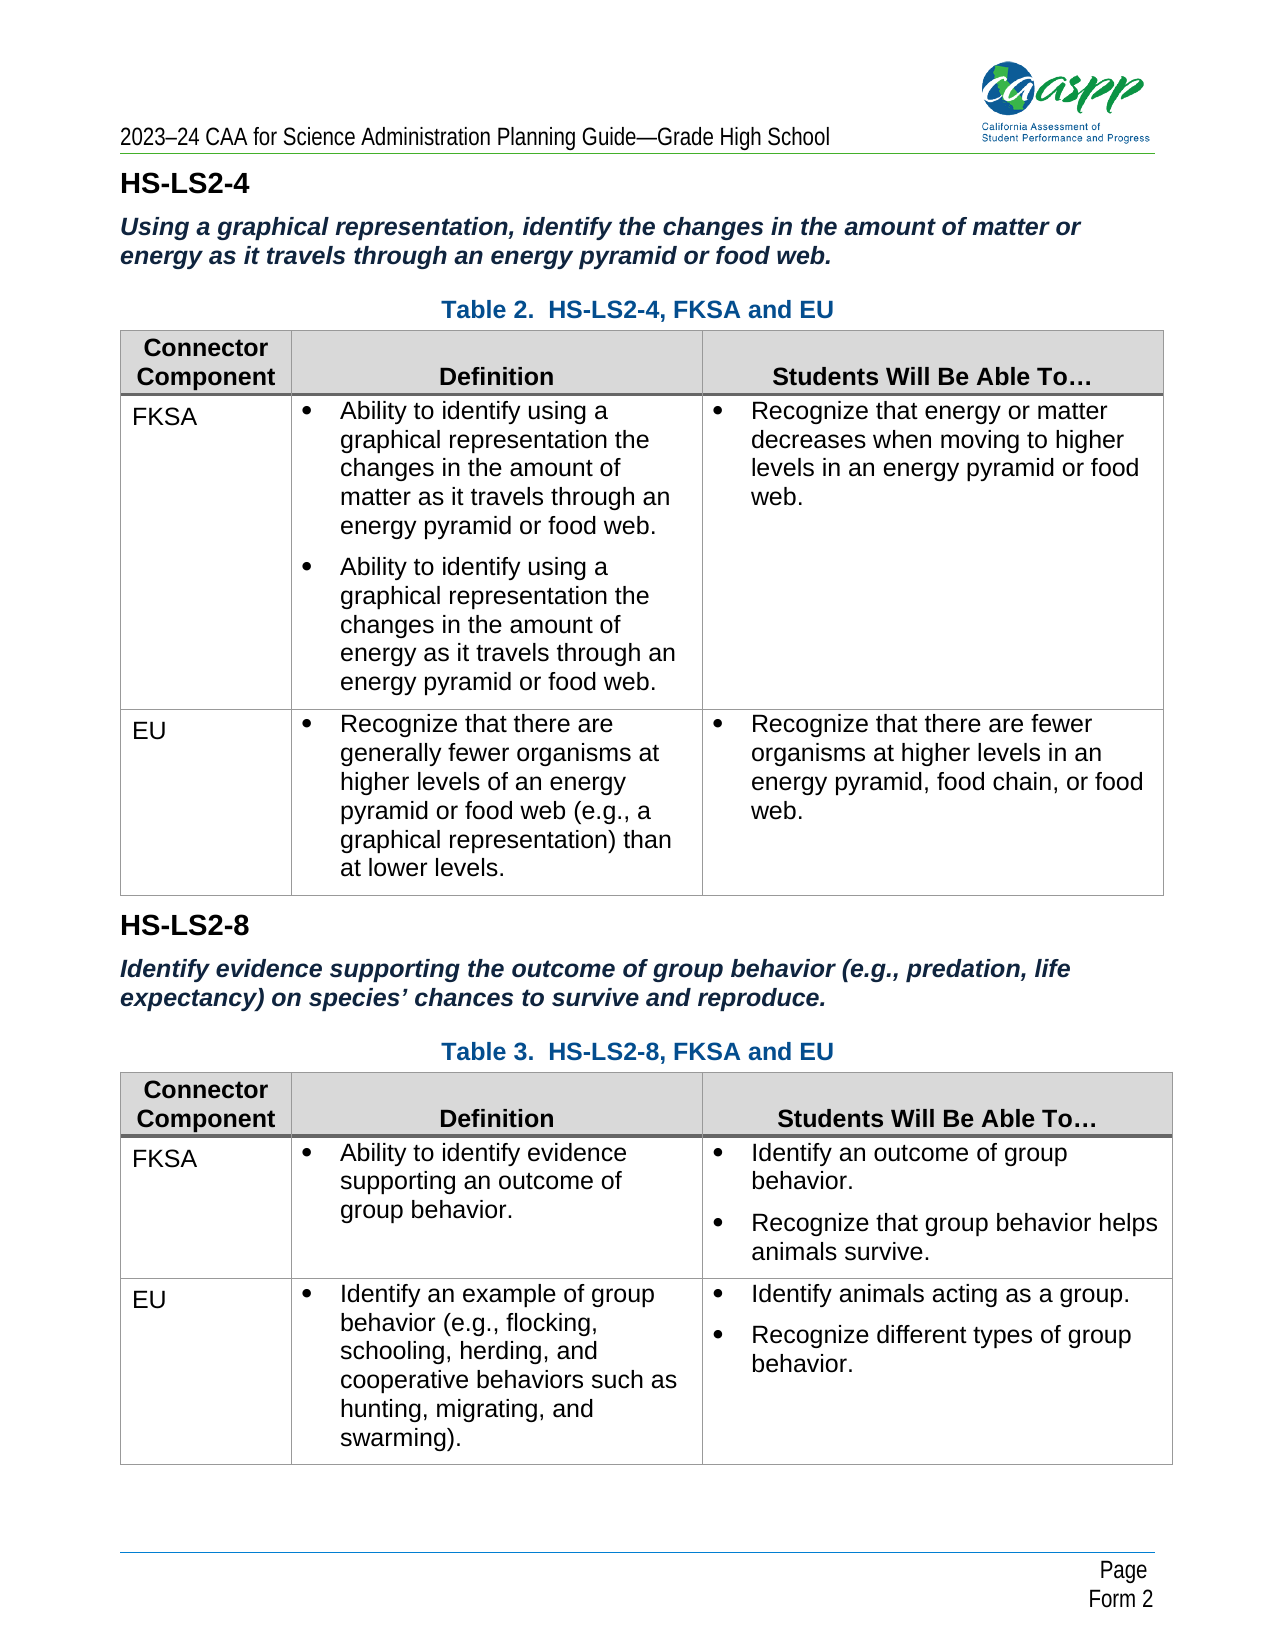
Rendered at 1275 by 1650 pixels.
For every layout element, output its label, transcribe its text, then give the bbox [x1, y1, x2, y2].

table_header Connector Component [121, 1073, 291, 1134]
table_cell Identify an example of group behavior (e.g., flocking, schooling, herding, and cooperative behaviors such as hunting, migrating, and swarming). [292, 1279, 702, 1464]
table_cell FKSA [121, 1138, 291, 1278]
text Table 2. HS-LS2-4, FKSA and EU [120, 295, 1155, 324]
subtitle HS-LS2-4 [120, 166, 1155, 200]
text Table 3. HS-LS2-8, FKSA and EU [120, 1037, 1155, 1065]
text Identify evidence supporting the outcome of group behavior (e.g., predation, life expectancy) on species’ chances to survive and reproduce. [120, 954, 1155, 1012]
table_cell Recognize that energy or matter decreases when moving to higher levels in an energy pyramid or food web. [703, 396, 1163, 708]
table_cell Recognize that there are fewer organisms at higher levels in an energy pyramid, food chain, or food web. [703, 710, 1163, 894]
table_cell EU [121, 710, 291, 894]
table_header Students Will Be Able To… [703, 1073, 1172, 1134]
text Using a graphical representation, identify the changes in the amount of matter or energy as it travels through an energy pyramid or food web. [120, 212, 1155, 270]
table_cell Ability to identify using a graphical representation the changes in the amount of matter as it travels through an energy pyramid or food web. Ability to identify using a graphical representation the changes in the amount of energy as it travels through an energy pyramid or food web. [292, 396, 702, 708]
table_header Definition [292, 331, 702, 393]
table_cell Recognize that there are generally fewer organisms at higher levels of an energy pyramid or food web (e.g., a graphical representation) than at lower levels. [292, 710, 702, 894]
table_cell FKSA [121, 396, 291, 708]
table_cell EU [121, 1279, 291, 1464]
table_cell Identify an outcome of group behavior. Recognize that group behavior helps animals survive. [703, 1138, 1172, 1278]
table_header Connector Component [121, 331, 291, 393]
table_header Definition [292, 1073, 702, 1134]
table_header Students Will Be Able To… [703, 331, 1163, 393]
table_cell Ability to identify evidence supporting an outcome of group behavior. [292, 1138, 702, 1278]
picture [977, 60, 1152, 146]
table_cell Identify animals acting as a group. Recognize different types of group behavior. [703, 1279, 1172, 1464]
subtitle HS-LS2-8 [120, 908, 1155, 942]
